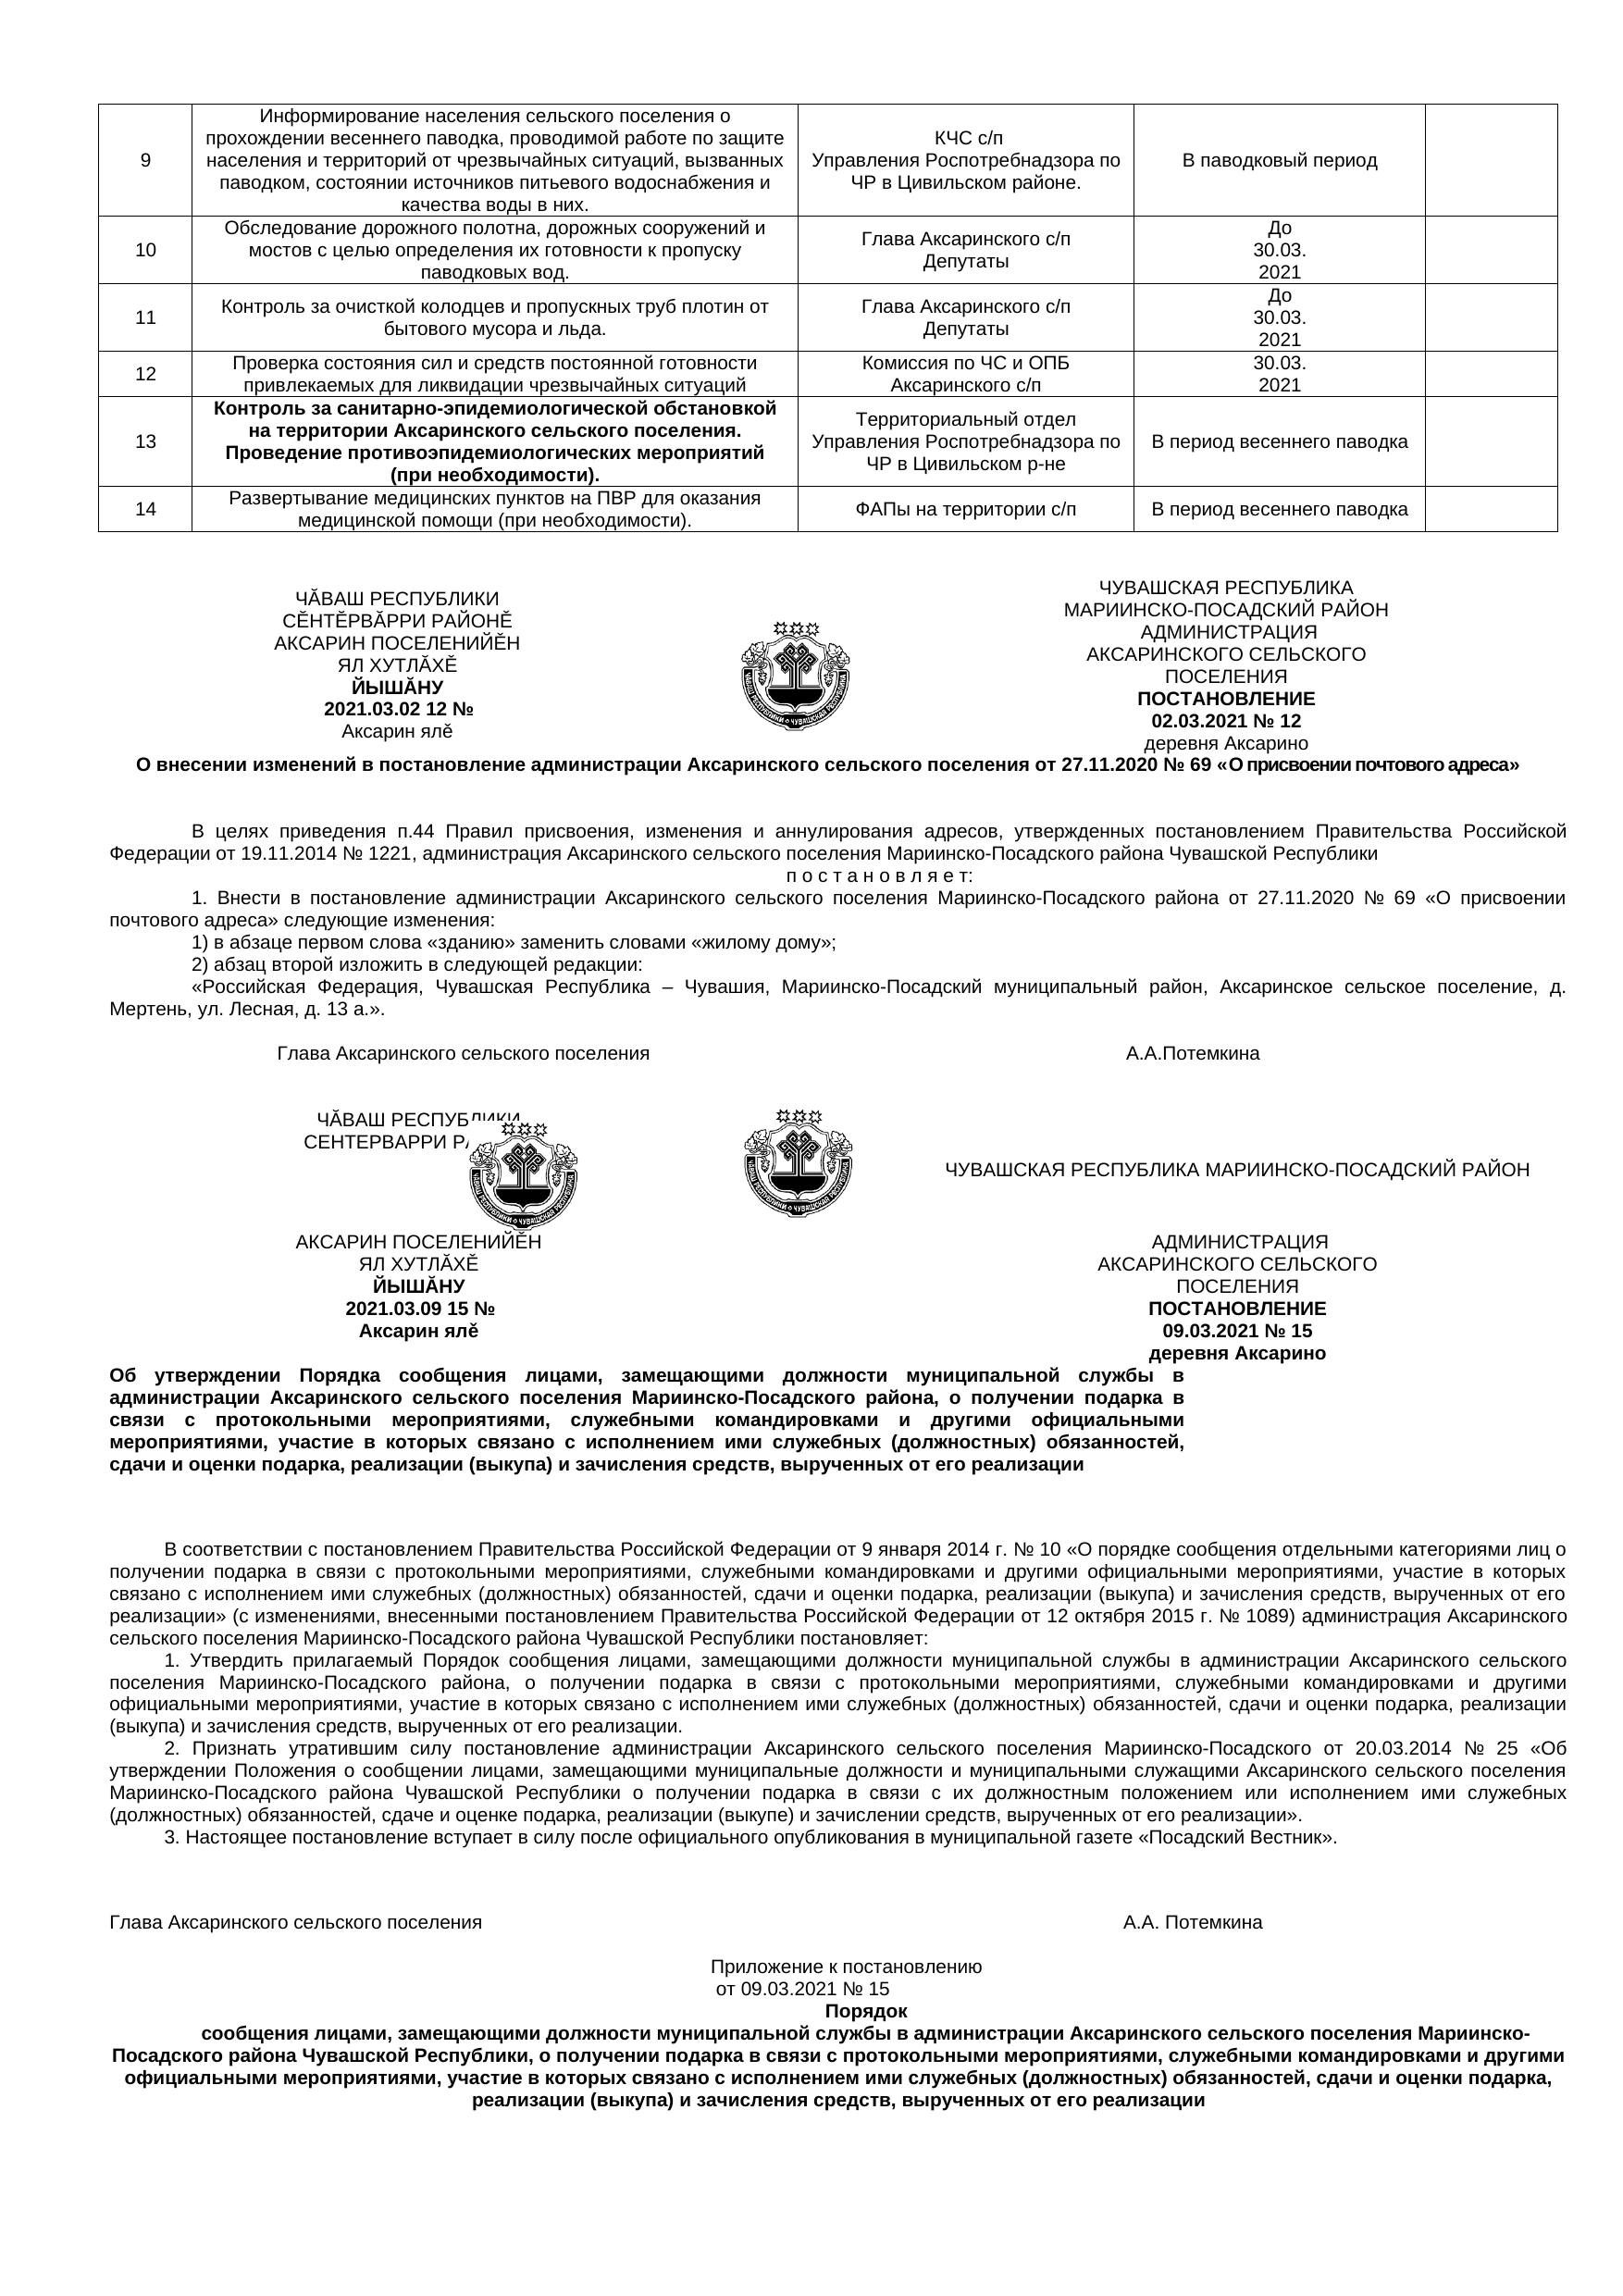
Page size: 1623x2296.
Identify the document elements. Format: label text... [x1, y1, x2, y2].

table_cell Контроль за санитарно-эпидемиологической обстановкой на территории Аксаринского сельского поселения. Проведение противоэпидемиологических мероприятий (при необходимости). [192, 397, 798, 486]
table_cell Глава Аксаринского с/п Депутаты [799, 217, 1134, 283]
text «Российская Федерация, Чувашская Республика – Чувашия, Мариинско-Посадский муниципальный район, Аксаринское сельское поселение, д. Мертень, ул. Лесная, д. 13 а.». [109, 975, 1568, 1020]
text 2) абзац второй изложить в следующей редакции: [109, 953, 1568, 975]
table_header А.А.Потемкина [828, 1042, 1558, 1064]
text 1. Внести в постановление администрации Аксаринского сельского поселения Мариинско-Посадского района от 27.11.2020 № 69 «О присвоении почтового адреса» следующие изменения: [109, 887, 1568, 931]
table_cell 13 [99, 397, 192, 486]
table_cell 10 [99, 217, 192, 283]
text п о с т а н о в л я е т: [109, 864, 1568, 887]
table_header ЧУВАШСКАЯ РЕСПУБЛИКА МАРИИНСКО-ПОСАДСКИЙ РАЙОН [917, 1109, 1558, 1231]
text сообщения лицами, замещающими должности муниципальной службы в администрации Аксаринского сельского поселения Мариинско-Посадского района Чувашской Республики, о получении подарка в связи с протокольными мероприятиями, служебными командировками и другими официальными мероприятиями, участие в которых связано с исполнением ими служебных (должностных) обязанностей, сдачи и оценки подарка, реализации (выкупа) и зачисления средств, вырученных от его реализации [109, 2022, 1568, 2111]
table_cell 11 [99, 284, 192, 351]
table_cell Глава Аксаринского с/п Депутаты [799, 284, 1134, 351]
table_cell [1426, 352, 1557, 396]
table_cell АДМИНИСТРАЦИЯ АКСАРИНСКОГО СЕЛЬСКОГО ПОСЕЛЕНИЯ ПОСТАНОВЛЕНИЕ 09.03.2021 № 15 деревня Аксарино [917, 1231, 1558, 1364]
text 2. Признать утратившим силу постановление администрации Аксаринского сельского поселения Мариинско-Посадского от 20.03.2014 № 25 «Об утверждении Положения о сообщении лицами, замещающими муниципальные должности и муниципальными служащими Аксаринского сельского поселения Мариинско-Посадского района Чувашской Республики о получении подарка в связи с их должностным положением или исполнением ими служебных (должностных) обязанностей, сдаче и оценке подарка, реализации (выкупе) и зачислении средств, вырученных от его реализации». [109, 1737, 1568, 1826]
table_cell До 30.03. 2021 [1134, 284, 1425, 351]
table_header Глава Аксаринского сельского поселения [99, 1911, 828, 1933]
table_header [738, 1109, 917, 1364]
table_cell КЧС с/п Управления Роспотребнадзора по ЧР в Цивильском районе. [799, 105, 1134, 216]
table_cell 12 [99, 352, 192, 396]
table_header Глава Аксаринского сельского поселения [99, 1042, 828, 1064]
text от 09.03.2021 № 15 [711, 1978, 1568, 2000]
table_cell Обследование дорожного полотна, дорожных сооружений и мостов с целью определения их готовности к пропуску паводковых вод. [192, 217, 798, 283]
table_cell Комиссия по ЧС и ОПБ Аксаринского с/п [799, 352, 1134, 396]
table_cell 30.03. 2021 [1134, 352, 1425, 396]
picture [743, 1108, 853, 1218]
text 1) в абзаце первом слова «зданию» заменить словами «жилому дому»; [109, 931, 1568, 953]
picture [740, 620, 850, 731]
table_cell В паводковый период [1134, 105, 1425, 216]
table_cell 9 [99, 105, 192, 216]
table_cell В период весеннего паводка [1134, 397, 1425, 486]
table_cell ФАПы на территории с/п [799, 487, 1134, 531]
picture [468, 1121, 578, 1231]
text 1. Утвердить прилагаемый Порядок сообщения лицами, замещающими должности муниципальной службы в администрации Аксаринского сельского поселения Мариинско-Посадского района, о получении подарка в связи с протокольными мероприятиями, служебными командировками и другими официальными мероприятиями, участие в которых связано с исполнением ими служебных (должностных) обязанностей, сдачи и оценки подарка, реализации (выкупа) и зачисления средств, вырученных от его реализации. [109, 1648, 1568, 1737]
table_cell Проверка состояния сил и средств постоянной готовности привлекаемых для ликвидации чрезвычайных ситуаций [192, 352, 798, 396]
text Об утверждении Порядка сообщения лицами, замещающими должности муниципальной службы в администрации Аксаринского сельского поселения Мариинско-Посадского района, о получении подарка в связи с протокольными мероприятиями, служебными командировками и другими официальными мероприятиями, участие в которых связано с исполнением ими служебных (должностных) обязанностей, сдачи и оценки подарка, реализации (выкупа) и зачисления средств, вырученных от его реализации [109, 1364, 1185, 1474]
text В целях приведения п.44 Правил присвоения, изменения и аннулирования адресов, утвержденных постановлением Правительства Российской Федерации от 19.11.2014 № 1221, администрация Аксаринского сельского поселения Мариинско-Посадского района Чувашской Республики [109, 820, 1568, 864]
table_header ЧĂВАШ РЕСПУБЛИКИ Сентерварри РАЙОНĚ [99, 1109, 738, 1231]
text В соответствии с постановлением Правительства Российской Федерации от 9 января 2014 г. № 10 «О порядке сообщения отдельными категориями лиц о получении подарка в связи с протокольными мероприятиями, служебными командировками и другими официальными мероприятиями, участие в которых связано с исполнением ими служебных (должностных) обязанностей, сдачи и оценки подарка, реализации (выкупа) и зачисления средств, вырученных от его реализации» (с изменениями, внесенными постановлением Правительства Российской Федерации от 12 октября 2015 г. № 1089) администрация Аксаринского сельского поселения Мариинско-Посадского района Чувашской Республики постановляет: [109, 1538, 1568, 1648]
table_header А.А. Потемкина [828, 1911, 1558, 1933]
text Приложение к постановлению [711, 1955, 1568, 1978]
table_header ЧĂВАШ РЕСПУБЛИКИ СĔнтĔрвĂрри РАЙОНĚ АКСАРИН ПОСЕЛЕНИЙĚН ЯЛ ХУТЛĂХĚ ЙЫШĂНУ 2021.03.02 12 № Аксарин ялě [99, 577, 696, 753]
table_header [696, 577, 895, 753]
table_cell В период весеннего паводка [1134, 487, 1425, 531]
table_cell Территориальный отдел Управления Роспотребнадзора по ЧР в Цивильском р-не [799, 397, 1134, 486]
table_cell [1426, 105, 1557, 216]
table_cell АКСАРИН ПОСЕЛЕНИЙĚН ЯЛ ХУТЛĂХĚ ЙЫШĂНУ 2021.03.09 15 № Аксарин ялě [99, 1231, 738, 1364]
text 3. Настоящее постановление вступает в силу после официального опубликования в муниципальной газете «Посадский Вестник». [109, 1826, 1568, 1848]
text Порядок [109, 2000, 1568, 2022]
table_cell До 30.03. 2021 [1134, 217, 1425, 283]
table_cell Информирование населения сельского поселения о прохождении весеннего паводка, проводимой работе по защите населения и территорий от чрезвычайных ситуаций, вызванных паводком, состоянии источников питьевого водоснабжения и качества воды в них. [192, 105, 798, 216]
table_cell [1426, 487, 1557, 531]
table_cell О внесении изменений в постановление администрации Аксаринского сельского поселения от 27.11.2020 № 69 «О присвоении почтового адреса» [99, 753, 1558, 798]
table_cell [1426, 284, 1557, 351]
table_cell Контроль за очисткой колодцев и пропускных труб плотин от бытового мусора и льда. [192, 284, 798, 351]
table_cell [1426, 217, 1557, 283]
table_cell 14 [99, 487, 192, 531]
table_header ЧУВАШСКАЯ РЕСПУБЛИКА МАРИИНСКО-ПОСАДСКИЙ РАЙОН АДМИНИСТРАЦИЯ АКСАРИНСКОГО СЕЛЬСКОГО ПОСЕЛЕНИЯ ПОСТАНОВЛЕНИЕ 02.03.2021 № 12 деревня Аксарино [895, 577, 1558, 753]
table_cell [1426, 397, 1557, 486]
table_cell Развертывание медицинских пунктов на ПВР для оказания медицинской помощи (при необходимости). [192, 487, 798, 531]
